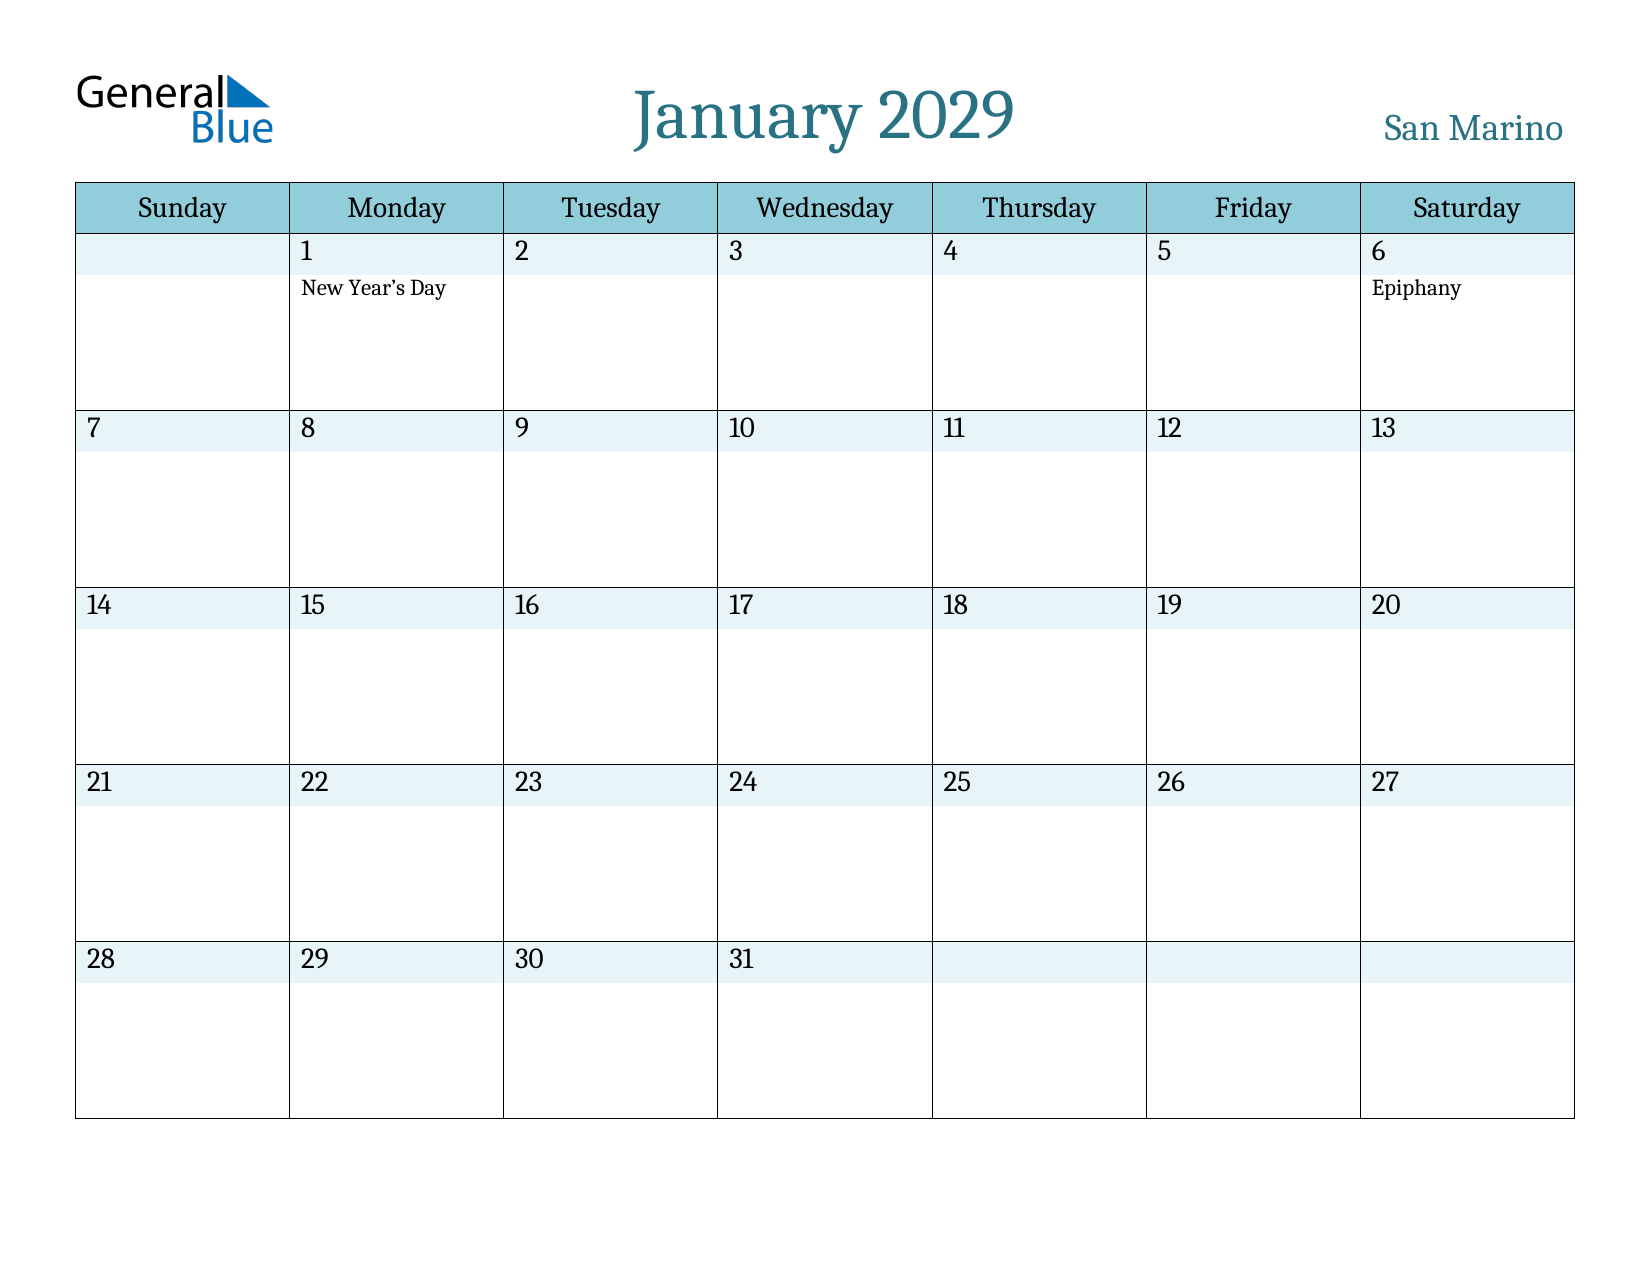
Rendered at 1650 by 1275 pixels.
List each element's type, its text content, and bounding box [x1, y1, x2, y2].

table_cell [1361, 452, 1574, 587]
table_cell 15 [290, 588, 503, 629]
table_cell 23 [504, 765, 717, 806]
table_cell Friday [1147, 183, 1360, 233]
table_cell 26 [1147, 765, 1360, 806]
table_cell [76, 275, 289, 410]
picture [77, 75, 273, 143]
table_cell [504, 983, 717, 1118]
table_cell [933, 942, 1146, 983]
table_cell 21 [76, 765, 289, 806]
table_cell [718, 806, 932, 941]
table_cell 24 [718, 765, 932, 806]
table_cell 10 [718, 411, 932, 452]
table_cell [290, 629, 503, 764]
table_cell 4 [933, 234, 1146, 275]
table_cell New Year’s Day [290, 275, 503, 410]
table_cell [718, 983, 932, 1118]
table_cell [76, 983, 289, 1118]
table_cell [1361, 806, 1574, 941]
table_cell 9 [504, 411, 717, 452]
table_cell [1361, 942, 1574, 983]
table_cell 16 [504, 588, 717, 629]
table_cell Epiphany [1361, 275, 1574, 410]
table_cell [1147, 629, 1360, 764]
table_cell [933, 452, 1146, 587]
table_cell [933, 275, 1146, 410]
table_cell 31 [718, 942, 932, 983]
table_cell 19 [1147, 588, 1360, 629]
table_cell [76, 452, 289, 587]
table_cell [504, 452, 717, 587]
table_cell [504, 806, 717, 941]
table_header [76, 75, 503, 182]
table_cell 5 [1147, 234, 1360, 275]
table_cell [718, 275, 932, 410]
table_header January 2029 [504, 75, 1146, 182]
table_cell [718, 629, 932, 764]
table_cell 28 [76, 942, 289, 983]
table_cell 3 [718, 234, 932, 275]
table_cell Wednesday [718, 183, 932, 233]
table_cell [1147, 452, 1360, 587]
table_cell [76, 629, 289, 764]
table_cell [933, 629, 1146, 764]
table_cell [1147, 806, 1360, 941]
table_cell Saturday [1361, 183, 1574, 233]
table_cell [290, 452, 503, 587]
table_cell 2 [504, 234, 717, 275]
table_cell [76, 806, 289, 941]
table_cell 8 [290, 411, 503, 452]
table_cell [933, 806, 1146, 941]
table_cell 22 [290, 765, 503, 806]
table_cell 13 [1361, 411, 1574, 452]
table_cell [76, 234, 289, 275]
table_cell 14 [76, 588, 289, 629]
table_cell 7 [76, 411, 289, 452]
table_cell 1 [290, 234, 503, 275]
table_cell [718, 452, 932, 587]
table_cell Monday [290, 183, 503, 233]
table_cell 27 [1361, 765, 1574, 806]
table_cell [290, 983, 503, 1118]
table_cell Thursday [933, 183, 1146, 233]
table_cell [1147, 942, 1360, 983]
table_cell [1361, 983, 1574, 1118]
table_cell 30 [504, 942, 717, 983]
table_cell 25 [933, 765, 1146, 806]
table_cell [1147, 275, 1360, 410]
table_cell [504, 275, 717, 410]
table_cell 6 [1361, 234, 1574, 275]
table_cell [290, 806, 503, 941]
table_cell Sunday [76, 183, 289, 233]
table_cell [1361, 629, 1574, 764]
table_cell Tuesday [504, 183, 717, 233]
table_cell 29 [290, 942, 503, 983]
table_cell 12 [1147, 411, 1360, 452]
table_cell [504, 629, 717, 764]
table_cell 11 [933, 411, 1146, 452]
table_cell [933, 983, 1146, 1118]
table_cell 18 [933, 588, 1146, 629]
table_cell 20 [1361, 588, 1574, 629]
table_header San Marino [1146, 75, 1574, 182]
table_cell [1147, 983, 1360, 1118]
table_cell 17 [718, 588, 932, 629]
